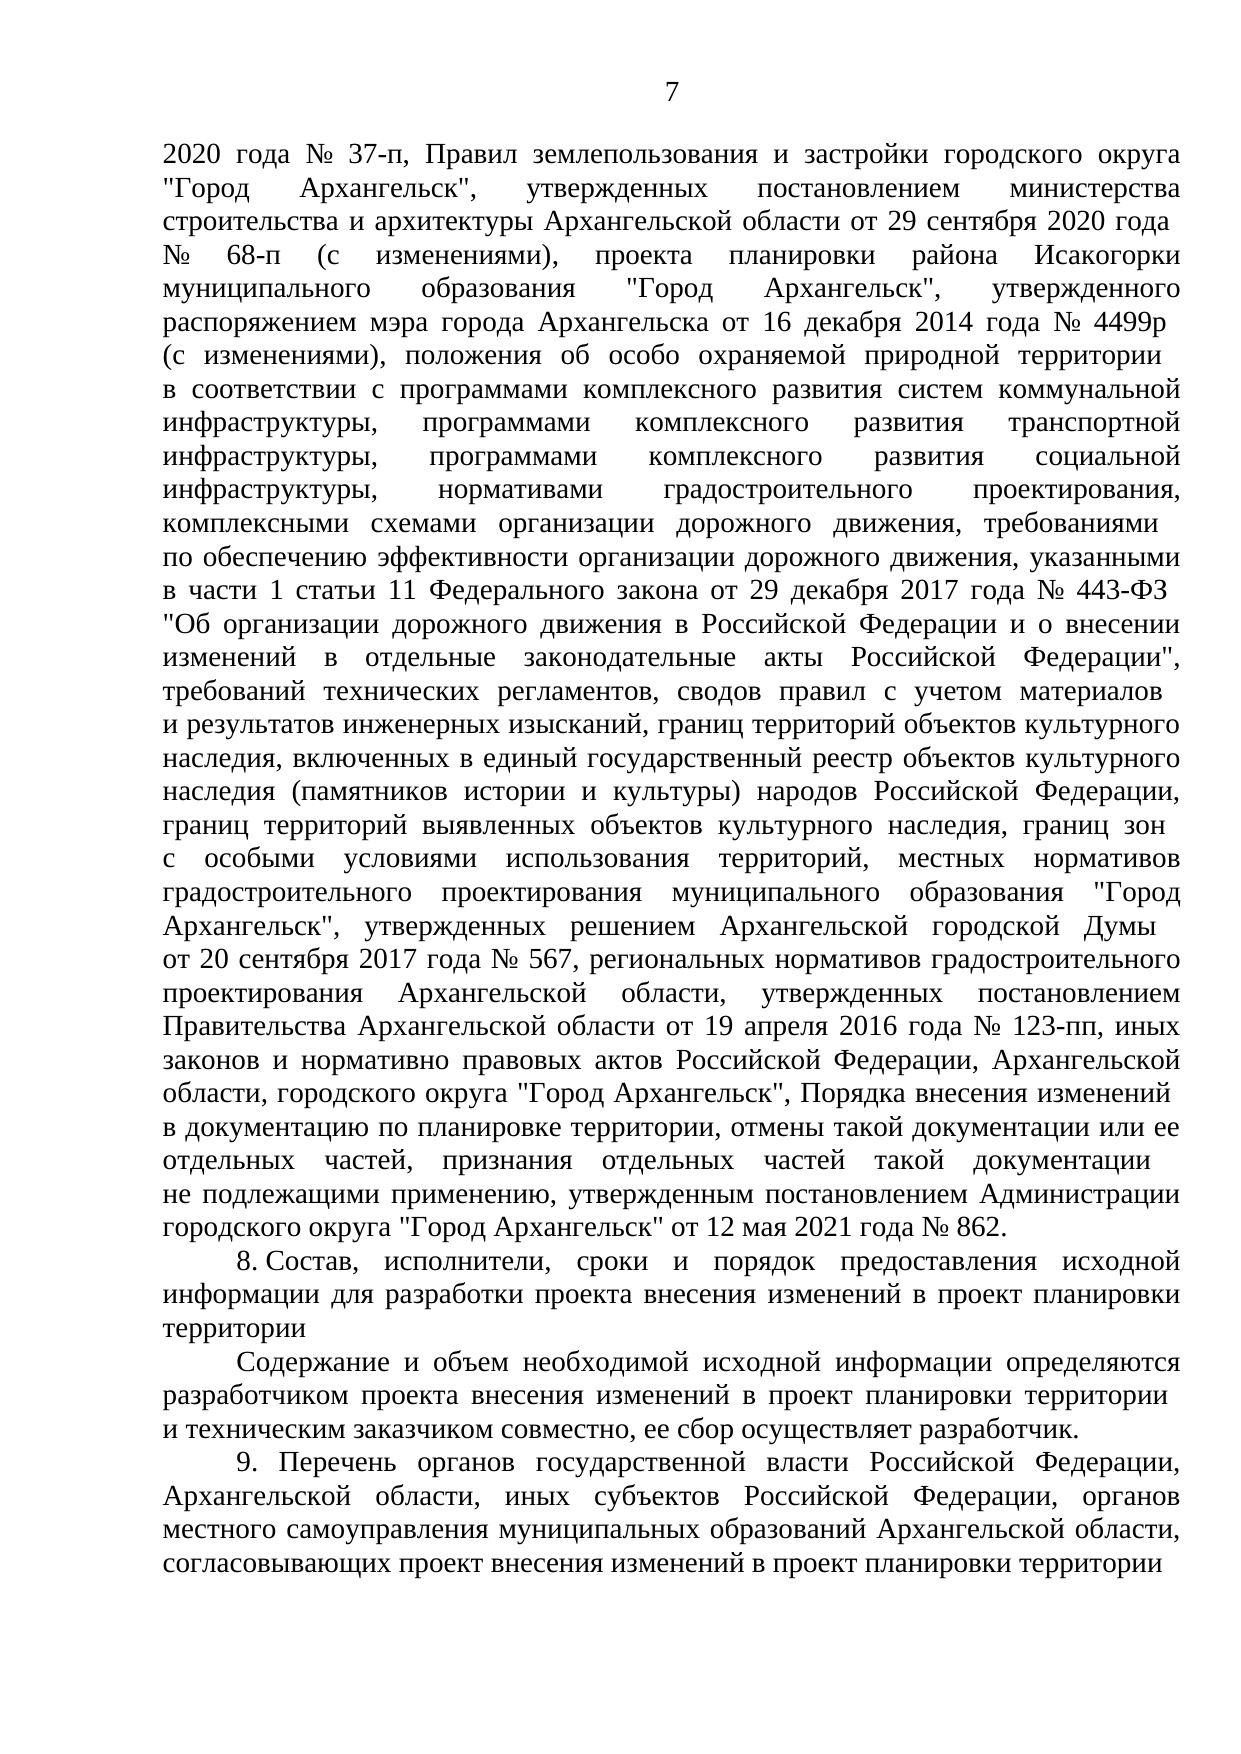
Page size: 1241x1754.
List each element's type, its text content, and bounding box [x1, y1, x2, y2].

text Содержание и объем необходимой исходной информации определяются разработчиком проекта внесения изменений в проект планировки территории и техническим заказчиком совместно, ее сбор осуществляет разработчик. [162, 1344, 1181, 1444]
text 8. Состав, исполнители, сроки и порядок предоставления исходной информации для разработки проекта внесения изменений в проект планировки территории [162, 1243, 1181, 1344]
text 9. Перечень органов государственной власти Российской Федерации, Архангельской области, иных субъектов Российской Федерации, органов местного самоуправления муниципальных образований Архангельской области, согласовывающих проект внесения изменений в проект планировки территории [162, 1444, 1181, 1578]
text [162, 136, 1181, 1243]
